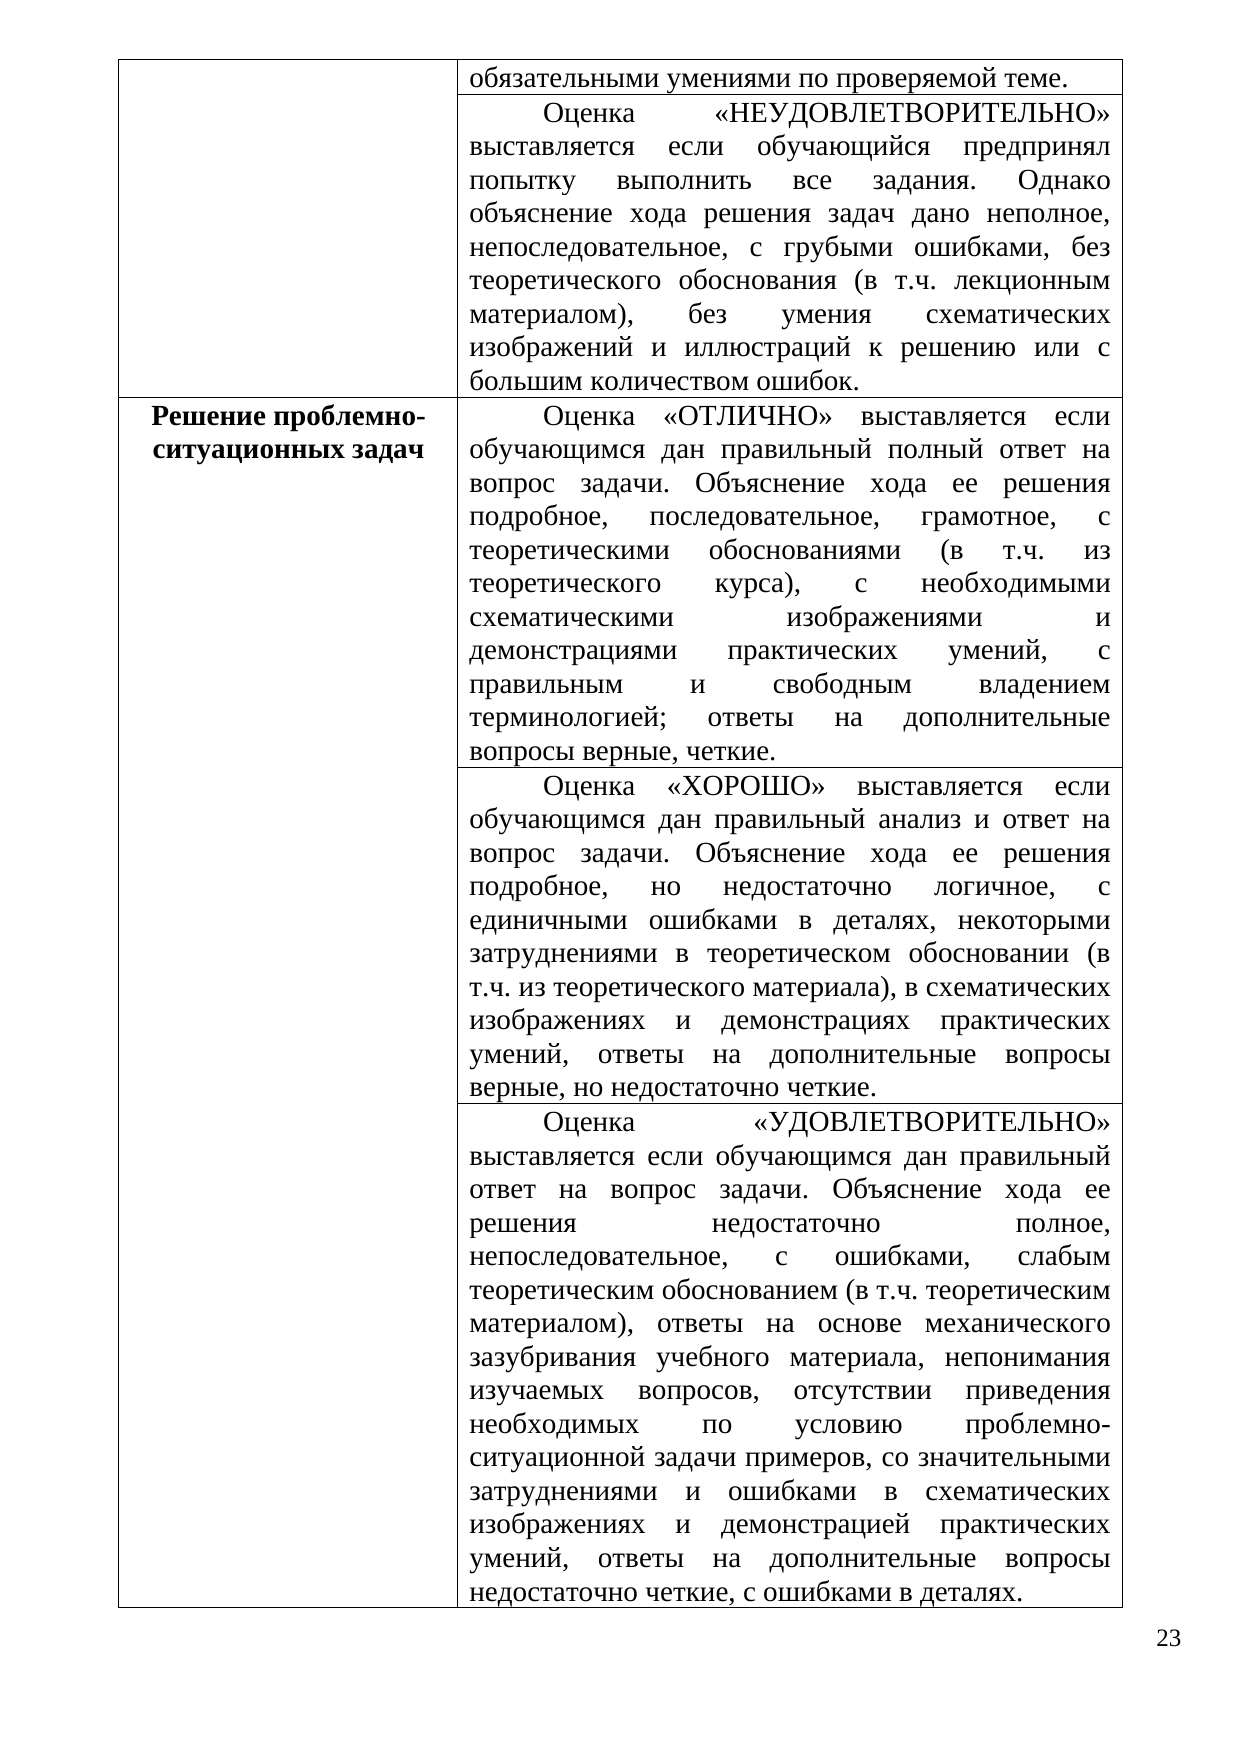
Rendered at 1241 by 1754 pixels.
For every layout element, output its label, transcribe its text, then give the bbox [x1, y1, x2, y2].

table_cell Оценка «ХОРОШО» выставляется если обучающимся дан правильный анализ и ответ на вопрос задачи. Объяснение хода ее решения подробное, но недостаточно логичное, с единичными ошибками в деталях, некоторыми затруднениями в теоретическом обосновании (в т.ч. из теоретического материала), в схематических изображениях и демонстрациях практических умений, ответы на дополнительные вопросы верные, но недостаточно четкие. [458, 768, 1122, 1103]
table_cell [458, 60, 1122, 94]
table_cell Оценка «НЕУДОВЛЕТВОРИТЕЛЬНО» выставляется если обучающийся предпринял попытку выполнить все задания. Однако объяснение хода решения задач дано неполное, непоследовательное, с грубыми ошибками, без теоретического обоснования (в т.ч. лекционным материалом), без умения схематических изображений и иллюстраций к решению или с большим количеством ошибок. [458, 95, 1122, 397]
table_cell Оценка «УДОВЛЕТВОРИТЕЛЬНО» выставляется если обучающимся дан правильный ответ на вопрос задачи. Объяснение хода ее решения недостаточно полное, непоследовательное, с ошибками, слабым теоретическим обоснованием (в т.ч. теоретическим материалом), ответы на основе механического зазубривания учебного материала, непонимания изучаемых вопросов, отсутствии приведения необходимых по условию проблемно-ситуационной задачи примеров, со значительными затруднениями и ошибками в схематических изображениях и демонстрацией практических умений, ответы на дополнительные вопросы недостаточно четкие, с ошибками в деталях. [458, 1104, 1122, 1607]
table_cell Оценка «ОТЛИЧНО» выставляется если обучающимся дан правильный полный ответ на вопрос задачи. Объяснение хода ее решения подробное, последовательное, грамотное, с теоретическими обоснованиями (в т.ч. из теоретического курса), с необходимыми схематическими изображениями и демонстрациями практических умений, с правильным и свободным владением терминологией; ответы на дополнительные вопросы верные, четкие. [458, 398, 1122, 767]
table_cell Решение проблемно-ситуационных задач [119, 398, 457, 1607]
